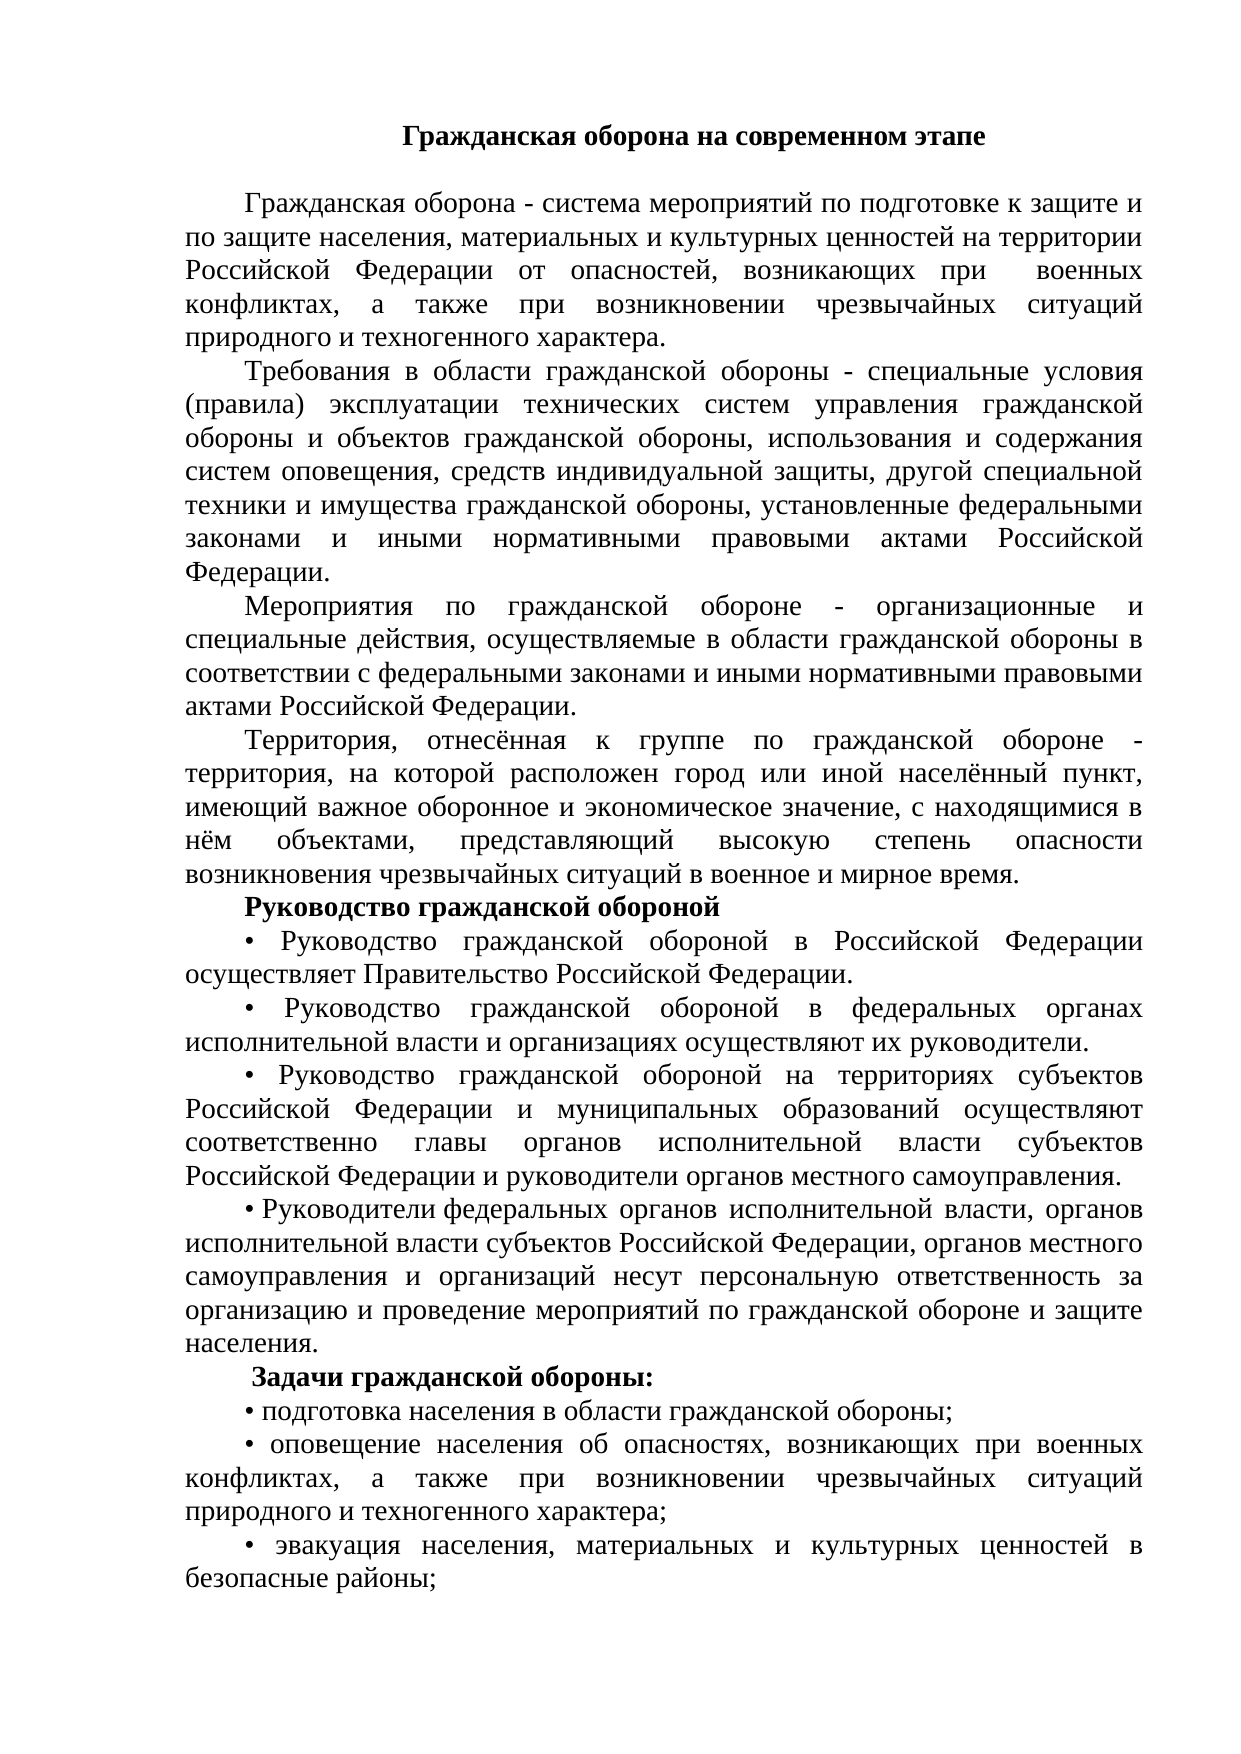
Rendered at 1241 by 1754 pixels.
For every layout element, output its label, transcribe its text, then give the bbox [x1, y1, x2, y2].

text • Руководство гражданской обороной в Российской Федерации осуществляет Правительство Российской Федерации. [185, 923, 1144, 990]
text • подготовка населения в области гражданской обороны; [185, 1393, 1144, 1426]
text Задачи гражданской обороны: [177, 1359, 1144, 1393]
text Гражданская оборона - система мероприятий по подготовке к защите и по защите населения, материальных и культурных ценностей на территории Российской Федерации от опасностей, возникающих при военных конфликтах, а также при возникновении чрезвычайных ситуаций природного и техногенного характера. [185, 185, 1144, 353]
text • эвакуация населения, материальных и культурных ценностей в безопасные районы; [185, 1527, 1144, 1594]
text • Руководство гражданской обороной в федеральных органах исполнительной власти и организациях осуществляют их руководители. [185, 990, 1144, 1057]
text Руководство гражданской обороной [185, 889, 1144, 923]
text • Руководство гражданской обороной на территориях субъектов Российской Федерации и муниципальных образований осуществляют соответственно главы органов исполнительной власти субъектов Российской Федерации и руководители органов местного самоуправления. [185, 1057, 1144, 1191]
text • Руководители федеральных органов исполнительной власти, органов исполнительной власти субъектов Российской Федерации, органов местного самоуправления и организаций несут персональную ответственность за организацию и проведение мероприятий по гражданской обороне и защите населения. [185, 1191, 1144, 1359]
text Территория, отнесённая к группе по гражданской обороне - территория, на которой расположен город или иной населённый пункт, имеющий важное оборонное и экономическое значение, с находящимися в нём объектами, представляющий высокую степень опасности возникновения чрезвычайных ситуаций в военное и мирное время. [185, 722, 1144, 889]
text Гражданская оборона на современном этапе [177, 118, 1152, 152]
text • оповещение населения об опасностях, возникающих при военных конфликтах, а также при возникновении чрезвычайных ситуаций природного и техногенного характера; [185, 1426, 1144, 1527]
text Мероприятия по гражданской обороне - организационные и специальные действия, осуществляемые в области гражданской обороны в соответствии с федеральными законами и иными нормативными правовыми актами Российской Федерации. [185, 588, 1144, 722]
text Требования в области гражданской обороны - специальные условия (правила) эксплуатации технических систем управления гражданской обороны и объектов гражданской обороны, использования и содержания систем оповещения, средств индивидуальной защиты, другой специальной техники и имущества гражданской обороны, установленные федеральными законами и иными нормативными правовыми актами Российской Федерации. [185, 353, 1144, 588]
